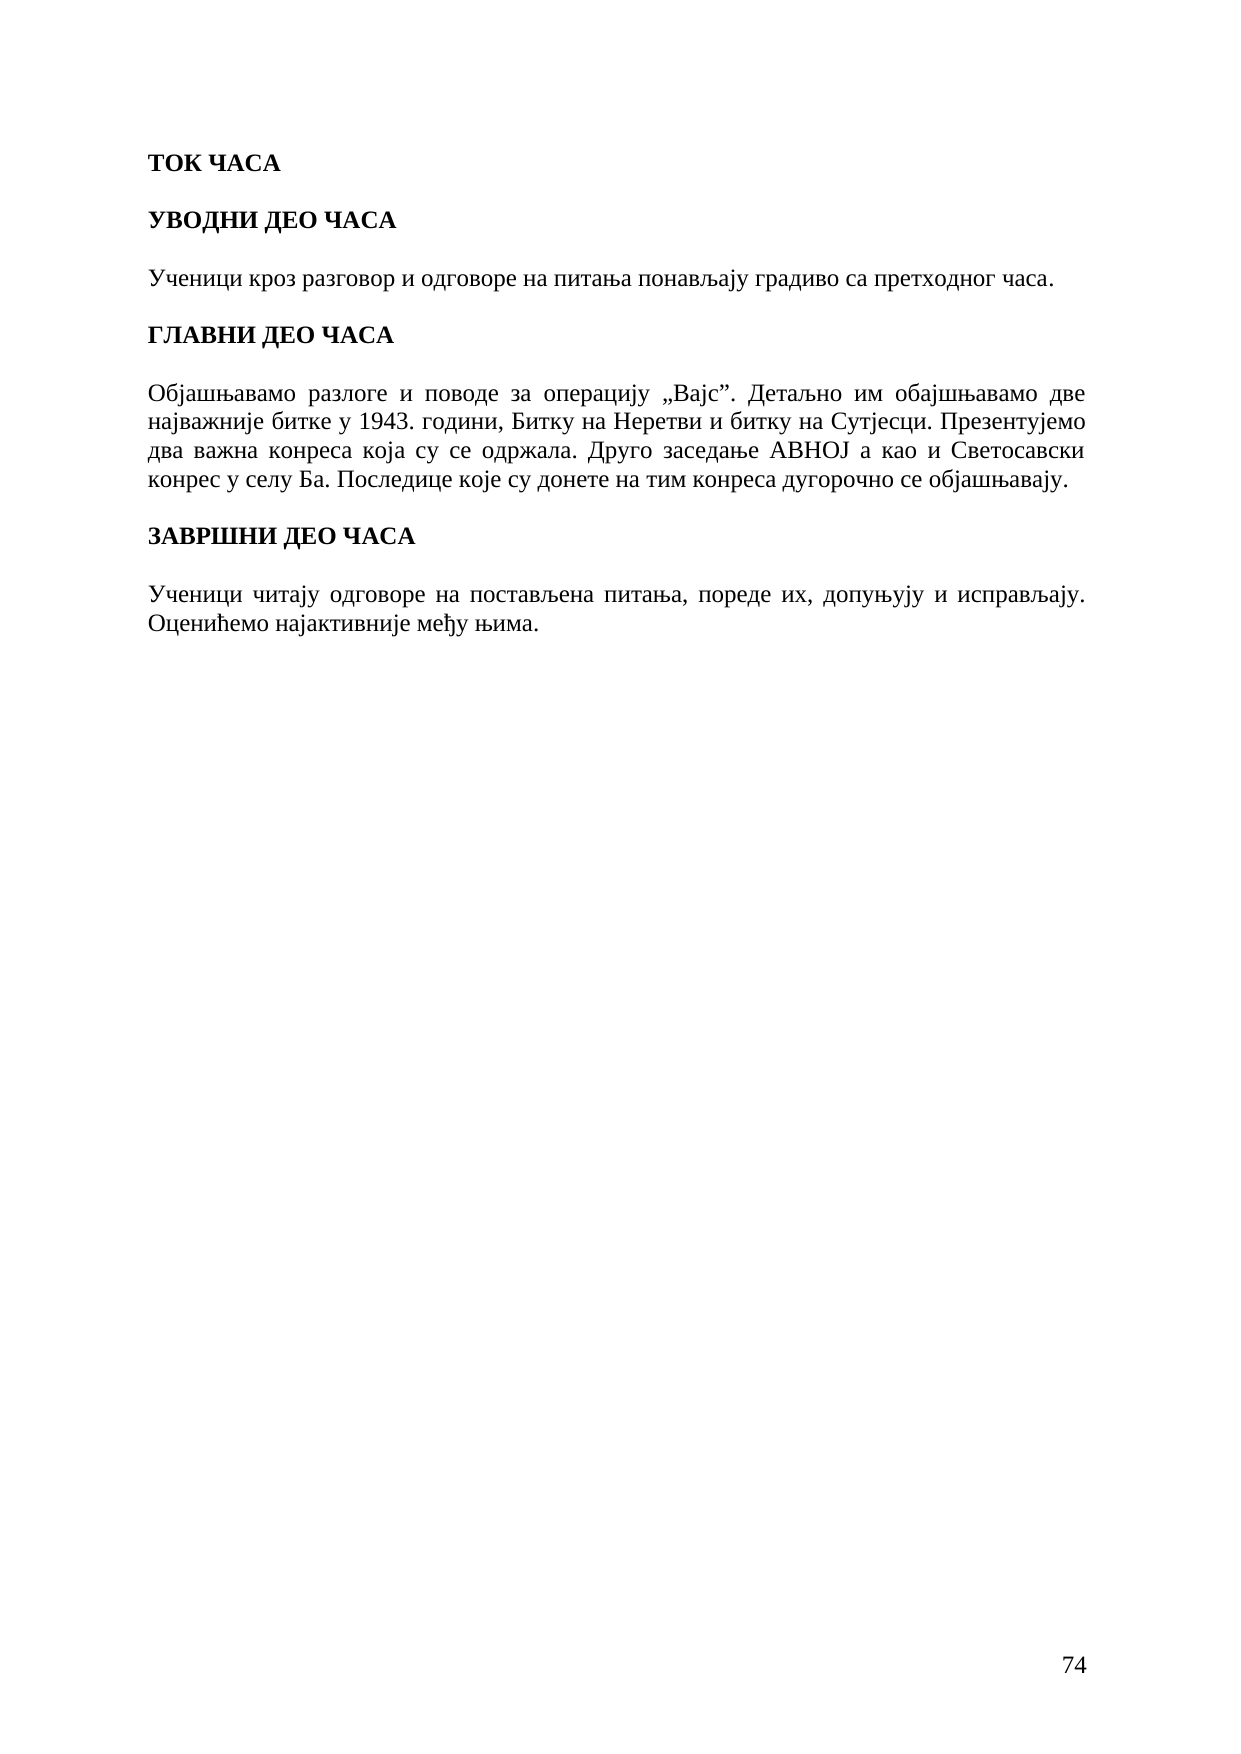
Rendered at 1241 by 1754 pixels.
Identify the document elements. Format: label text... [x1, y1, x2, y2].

text ЗАВРШНИ ДЕО ЧАСА [148, 521, 1087, 550]
text ГЛАВНИ ДЕО ЧАСА [148, 320, 1087, 349]
text УВОДНИ ДЕО ЧАСА [148, 205, 1087, 234]
text Ученици читају одговоре на постављена питања, пореде их, допуњују и исправљају. Оценићемо најактивније међу њима. [148, 579, 1087, 636]
text Ученици кроз разговор и одговоре на питања понављају градиво са претходног часа. [148, 263, 1087, 291]
text Објашњавамо разлоге и поводе за операцију „Вајс”. Детаљно им обајшњавамо две најважније битке у 1943. години, Битку на Неретви и битку на Сутјесци. Презентујемо два важна конреса која су се одржала. Друго заседање АВНОЈ а као и Светосавски конрес у селу Ба. Последице које су донете на тим конреса дугорочно се објашњавају. [148, 378, 1087, 493]
text ТОК ЧАСА [148, 148, 1087, 176]
